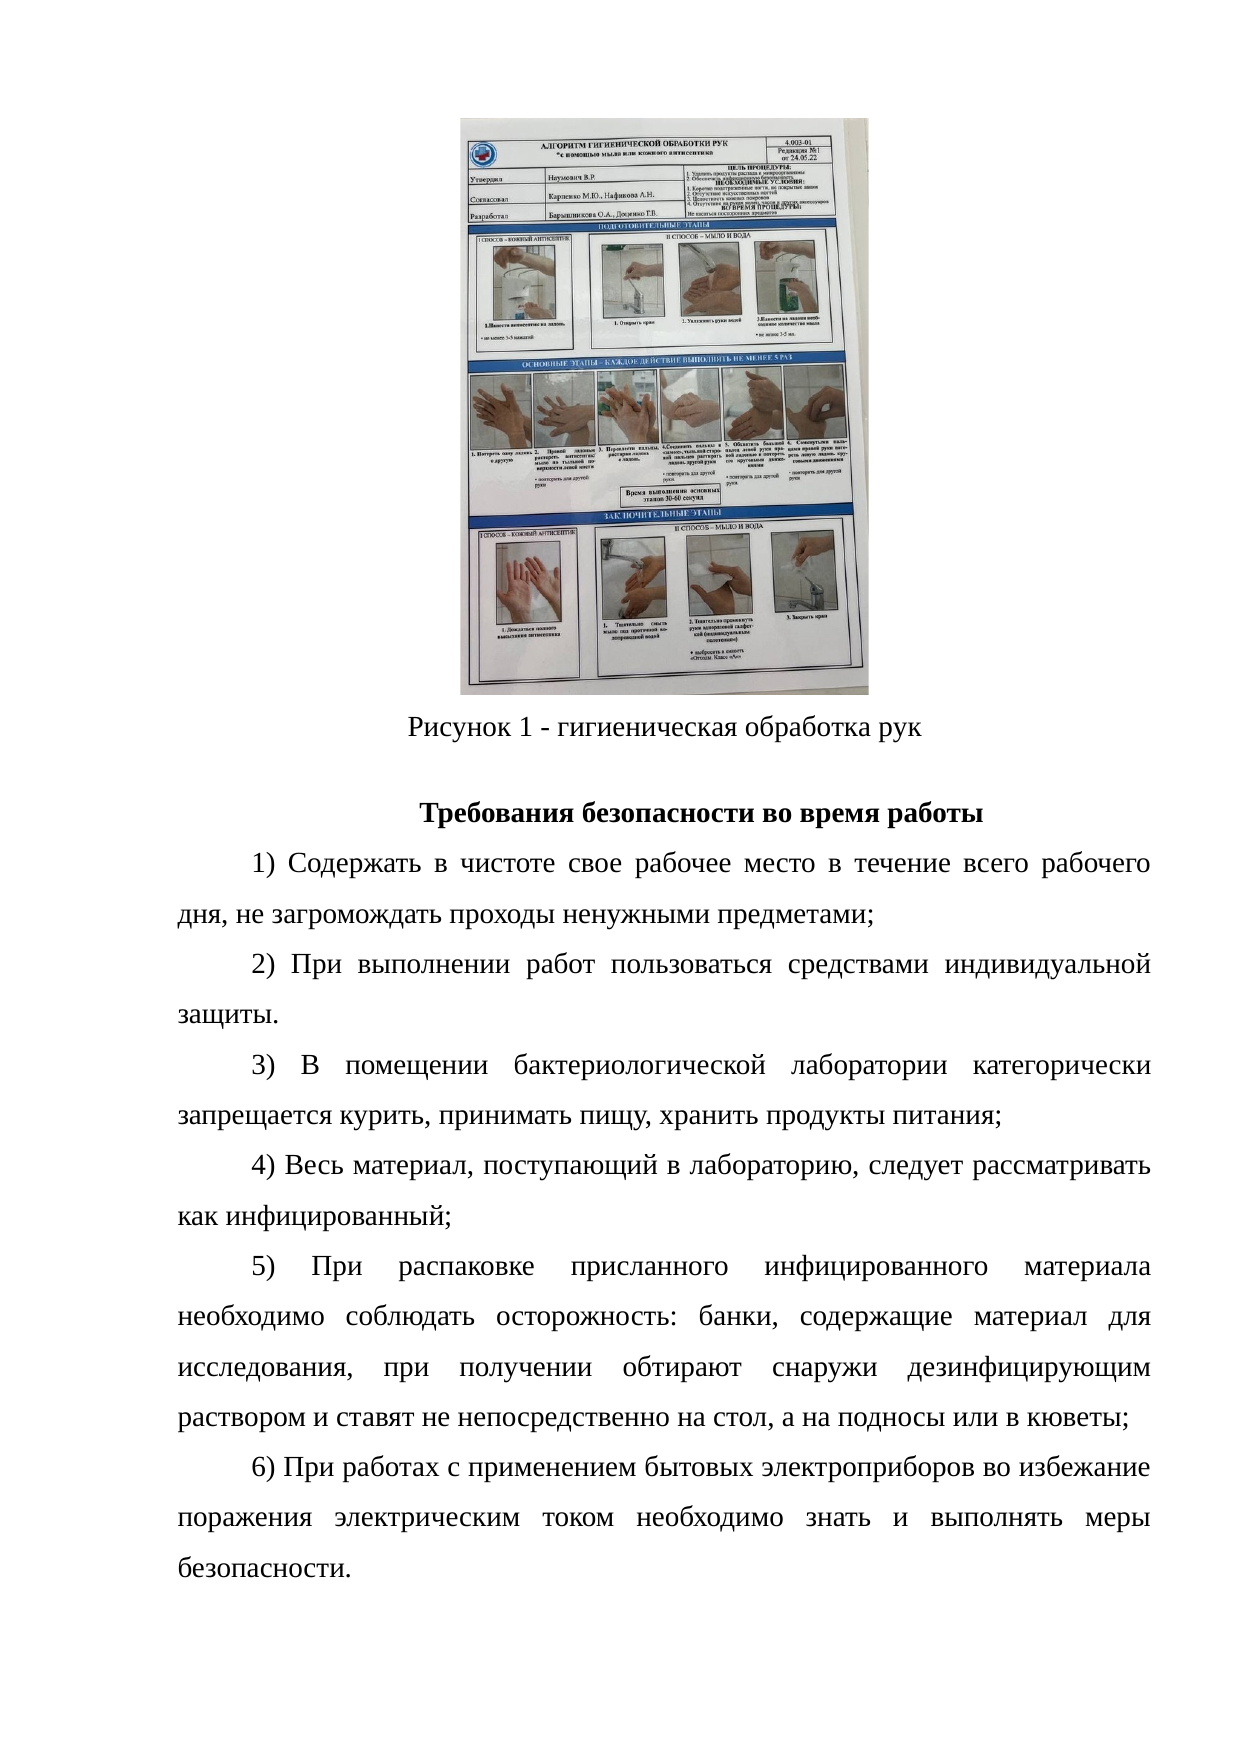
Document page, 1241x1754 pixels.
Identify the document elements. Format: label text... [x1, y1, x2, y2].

picture [460, 118, 869, 695]
text 5) При распаковке присланного инфицированного материала необходимо соблюдать осторожность: банки, содержащие материал для исследования, при получении обтирают снаружи дезинфицирующим раствором и ставят не непосредственно на стол, а на подносы или в кюветы; [177, 1248, 1152, 1432]
text Рисунок 1 - гигиеническая обработка рук [177, 709, 1152, 742]
text 4) Весь материал, поступающий в лабораторию, следует рассматривать как инфицированный; [177, 1147, 1152, 1231]
text 3) В помещении бактериологической лаборатории категорически запрещается курить, принимать пищу, хранить продукты питания; [177, 1047, 1152, 1131]
text 2) При выполнении работ пользоваться средствами индивидуальной защиты. [177, 946, 1152, 1030]
text 1) Содержать в чистоте свое рабочее место в течение всего рабочего дня, не загромождать проходы ненужными предметами; [177, 846, 1152, 929]
text 6) При работах с применением бытовых электроприборов во избежание поражения электрическим током необходимо знать и выполнять меры безопасности. [177, 1449, 1152, 1583]
text Требования безопасности во время работы [177, 795, 1152, 829]
